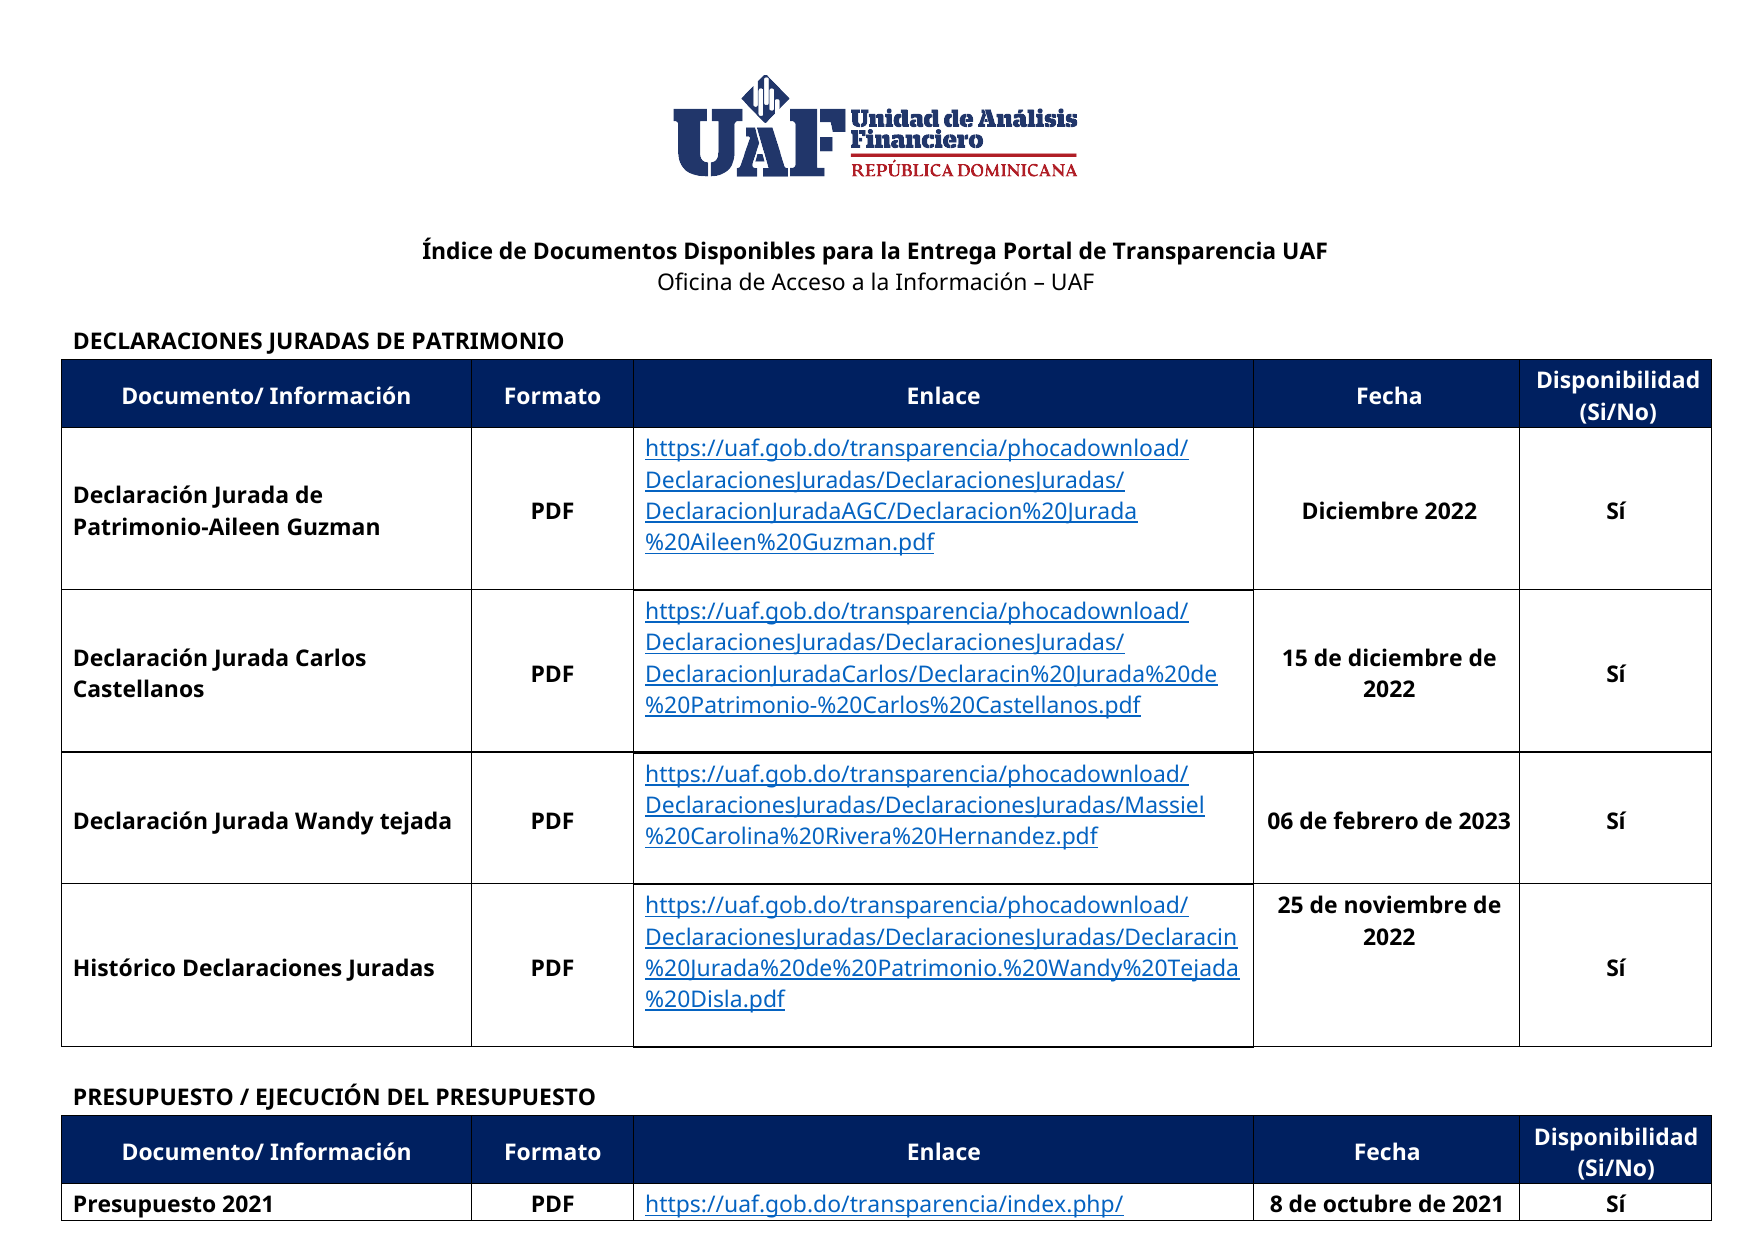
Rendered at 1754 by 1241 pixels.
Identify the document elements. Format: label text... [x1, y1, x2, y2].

table_header Fecha [1254, 1116, 1519, 1183]
table_cell Sí [1520, 884, 1711, 1046]
table_header Documento/ Información [62, 1116, 471, 1183]
table_header Disponibilidad (Si/No) [1520, 360, 1711, 427]
table_cell Declaración Jurada de Patrimonio-Aileen Guzman [62, 428, 471, 589]
table_cell 06 de febrero de 2023 [1254, 753, 1519, 883]
table_cell https://uaf.gob.do/transparencia/phocadownload/DeclaracionesJuradas/DeclaracionesJuradas/DeclaracionJuradaAGC/Declaracion%20Jurada%20Aileen%20Guzman.pdf [634, 428, 1253, 589]
table_cell 25 de noviembre de 2022 [1254, 884, 1519, 1046]
table_header Disponibilidad (Si/No) [1520, 1116, 1711, 1183]
table_cell Presupuesto 2021 [62, 1184, 471, 1220]
table_cell 15 de diciembre de 2022 [1254, 590, 1519, 751]
table_cell PDF [472, 884, 633, 1046]
table_cell PDF Excel [472, 1184, 633, 1220]
table_cell https://uaf.gob.do/transparencia/phocadownload/DeclaracionesJuradas/DeclaracionesJuradas/Declaracin%20Jurada%20de%20Patrimonio.%20Wandy%20Tejada%20Disla.pdf [634, 885, 1253, 1046]
text PRESUPUESTO / EJECUCIÓN DEL PRESUPUESTO [73, 1081, 1678, 1113]
table_cell PDF [472, 753, 633, 883]
table_cell Sí [1520, 428, 1711, 589]
table_cell Histórico Declaraciones Juradas [62, 884, 471, 1046]
table_cell Declaración Jurada Wandy tejada [62, 753, 471, 883]
table_cell https://uaf.gob.do/transparencia/phocadownload/DeclaracionesJuradas/DeclaracionesJuradas/DeclaracionJuradaCarlos/Declaracin%20Jurada%20de%20Patrimonio-%20Carlos%20Castellanos.pdf [634, 591, 1253, 751]
table_cell Sí [1520, 590, 1711, 751]
table_header Formato [472, 1116, 633, 1183]
table_cell 8 de octubre de 2021 [1254, 1184, 1519, 1220]
table_cell PDF [472, 590, 633, 751]
table_header Enlace [634, 360, 1253, 427]
table_cell Declaración Jurada Carlos Castellanos [62, 590, 471, 751]
text DECLARACIONES JURADAS DE PATRIMONIO [73, 325, 1678, 357]
table_header Formato [472, 360, 633, 427]
table_cell Sí [1520, 753, 1711, 883]
table_cell Diciembre 2022 [1254, 428, 1519, 589]
picture [673, 75, 1078, 177]
table_cell PDF [472, 428, 633, 589]
table_cell Sí [1520, 1184, 1711, 1220]
table_cell https://uaf.gob.do/transparencia/index.php/presupuesto/presupuesto-anual?download=3106:presupuesto-aprobado-2021 [634, 1184, 1253, 1220]
table_header Enlace [634, 1116, 1253, 1183]
table_header Documento/ Información [62, 360, 471, 427]
table_cell https://uaf.gob.do/transparencia/phocadownload/DeclaracionesJuradas/DeclaracionesJuradas/Massiel%20Carolina%20Rivera%20Hernandez.pdf [634, 754, 1253, 883]
table_header Fecha [1254, 360, 1519, 427]
